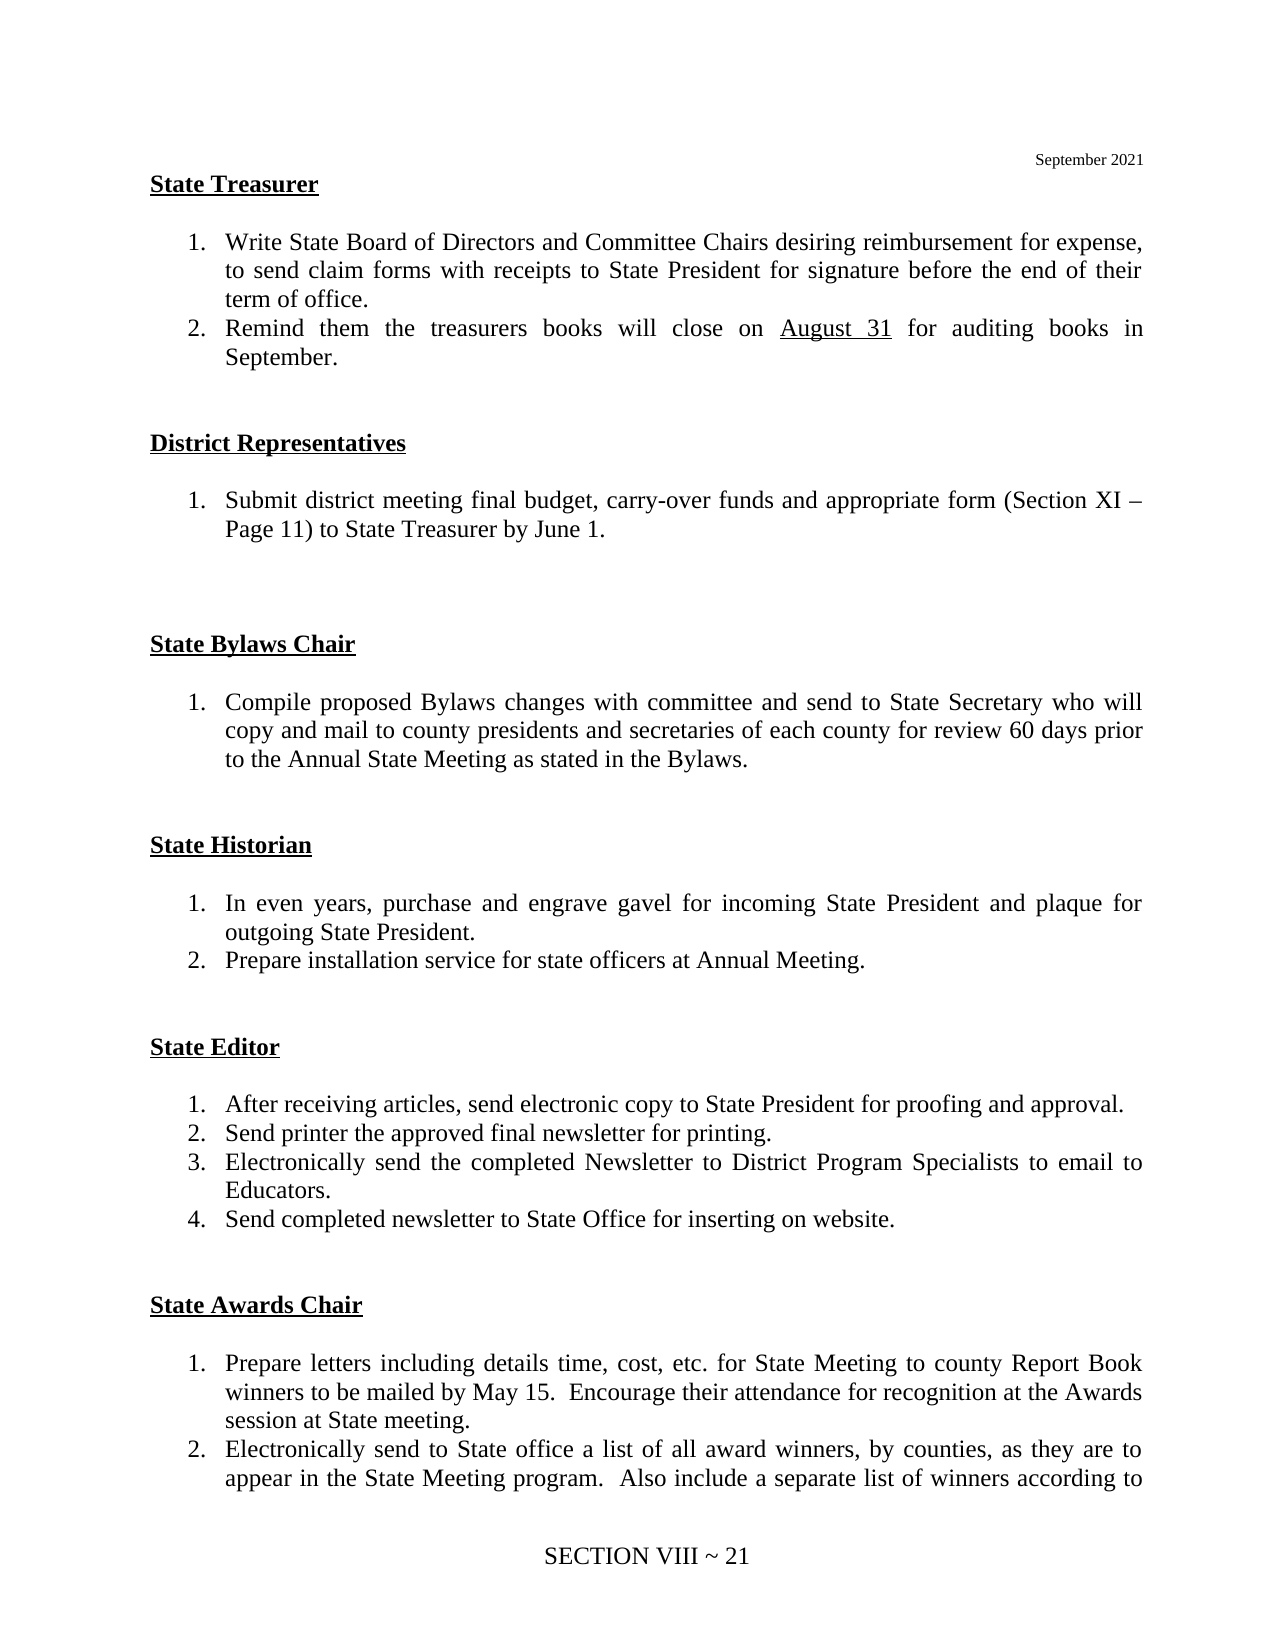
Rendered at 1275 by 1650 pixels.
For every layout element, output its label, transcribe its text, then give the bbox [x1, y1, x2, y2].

text State Historian [150, 830, 1144, 859]
list After receiving articles, send electronic copy to State President for proofing and approval. [187, 1089, 1144, 1118]
list Send completed newsletter to State Office for inserting on website. [187, 1204, 1144, 1233]
text State Editor [150, 1032, 1144, 1060]
list Compile proposed Bylaws changes with committee and send to State Secretary who will copy and mail to county presidents and secretaries of each county for review 60 days prior to the Annual State Meeting as stated in the Bylaws. [187, 687, 1144, 773]
list Send printer the approved final newsletter for printing. [187, 1118, 1144, 1147]
list Prepare installation service for state officers at Annual Meeting. [187, 945, 1144, 974]
list Write State Board of Directors and Committee Chairs desiring reimbursement for expense, to send claim forms with receipts to State President for signature before the end of their term of office. [187, 227, 1144, 313]
list In even years, purchase and engrave gavel for incoming State President and plaque for outgoing State President. [187, 888, 1144, 945]
text State Awards Chair [150, 1290, 1144, 1319]
text District Representatives [150, 428, 1144, 457]
list Prepare letters including details time, cost, etc. for State Meeting to county Report Book winners to be mailed by May 15. Encourage their attendance for recognition at the Awards session at State meeting. [187, 1348, 1144, 1434]
text State Bylaws Chair [150, 629, 1144, 658]
list Submit district meeting final budget, carry-over funds and appropriate form (Section XI – Page 11) to State Treasurer by June 1. [187, 485, 1144, 543]
list Electronically send the completed Newsletter to District Program Specialists to email to Educators. [187, 1147, 1144, 1204]
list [187, 1434, 1144, 1492]
list Remind them the treasurers books will close on August 31 for auditing books in September. [187, 313, 1144, 370]
text State Treasurer [150, 169, 1144, 198]
